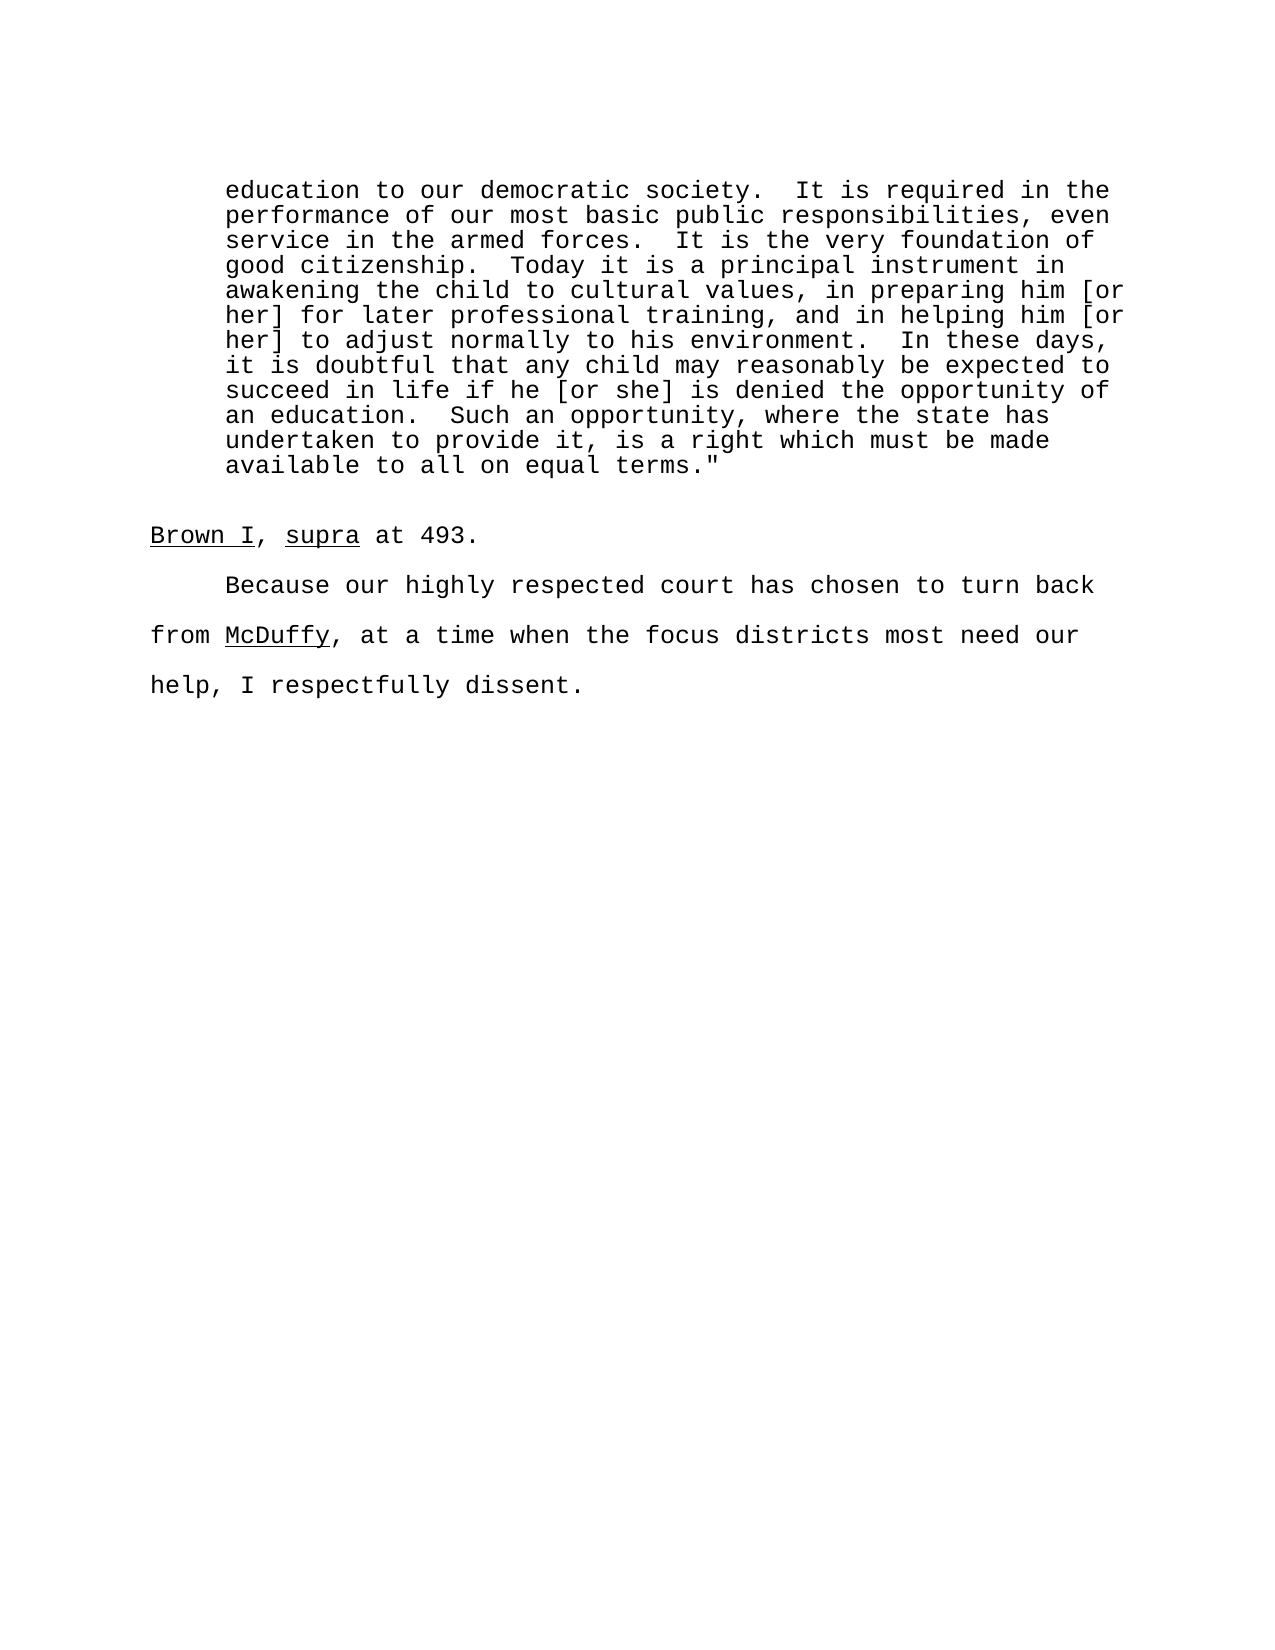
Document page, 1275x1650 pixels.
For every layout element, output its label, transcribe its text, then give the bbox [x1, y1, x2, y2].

text Because our highly respected court has chosen to turn back from McDuffy, at a time when the focus districts most need our help, I respectfully dissent. [150, 553, 1125, 703]
text Brown I, supra at 493. [150, 503, 1125, 553]
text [225, 178, 1125, 478]
